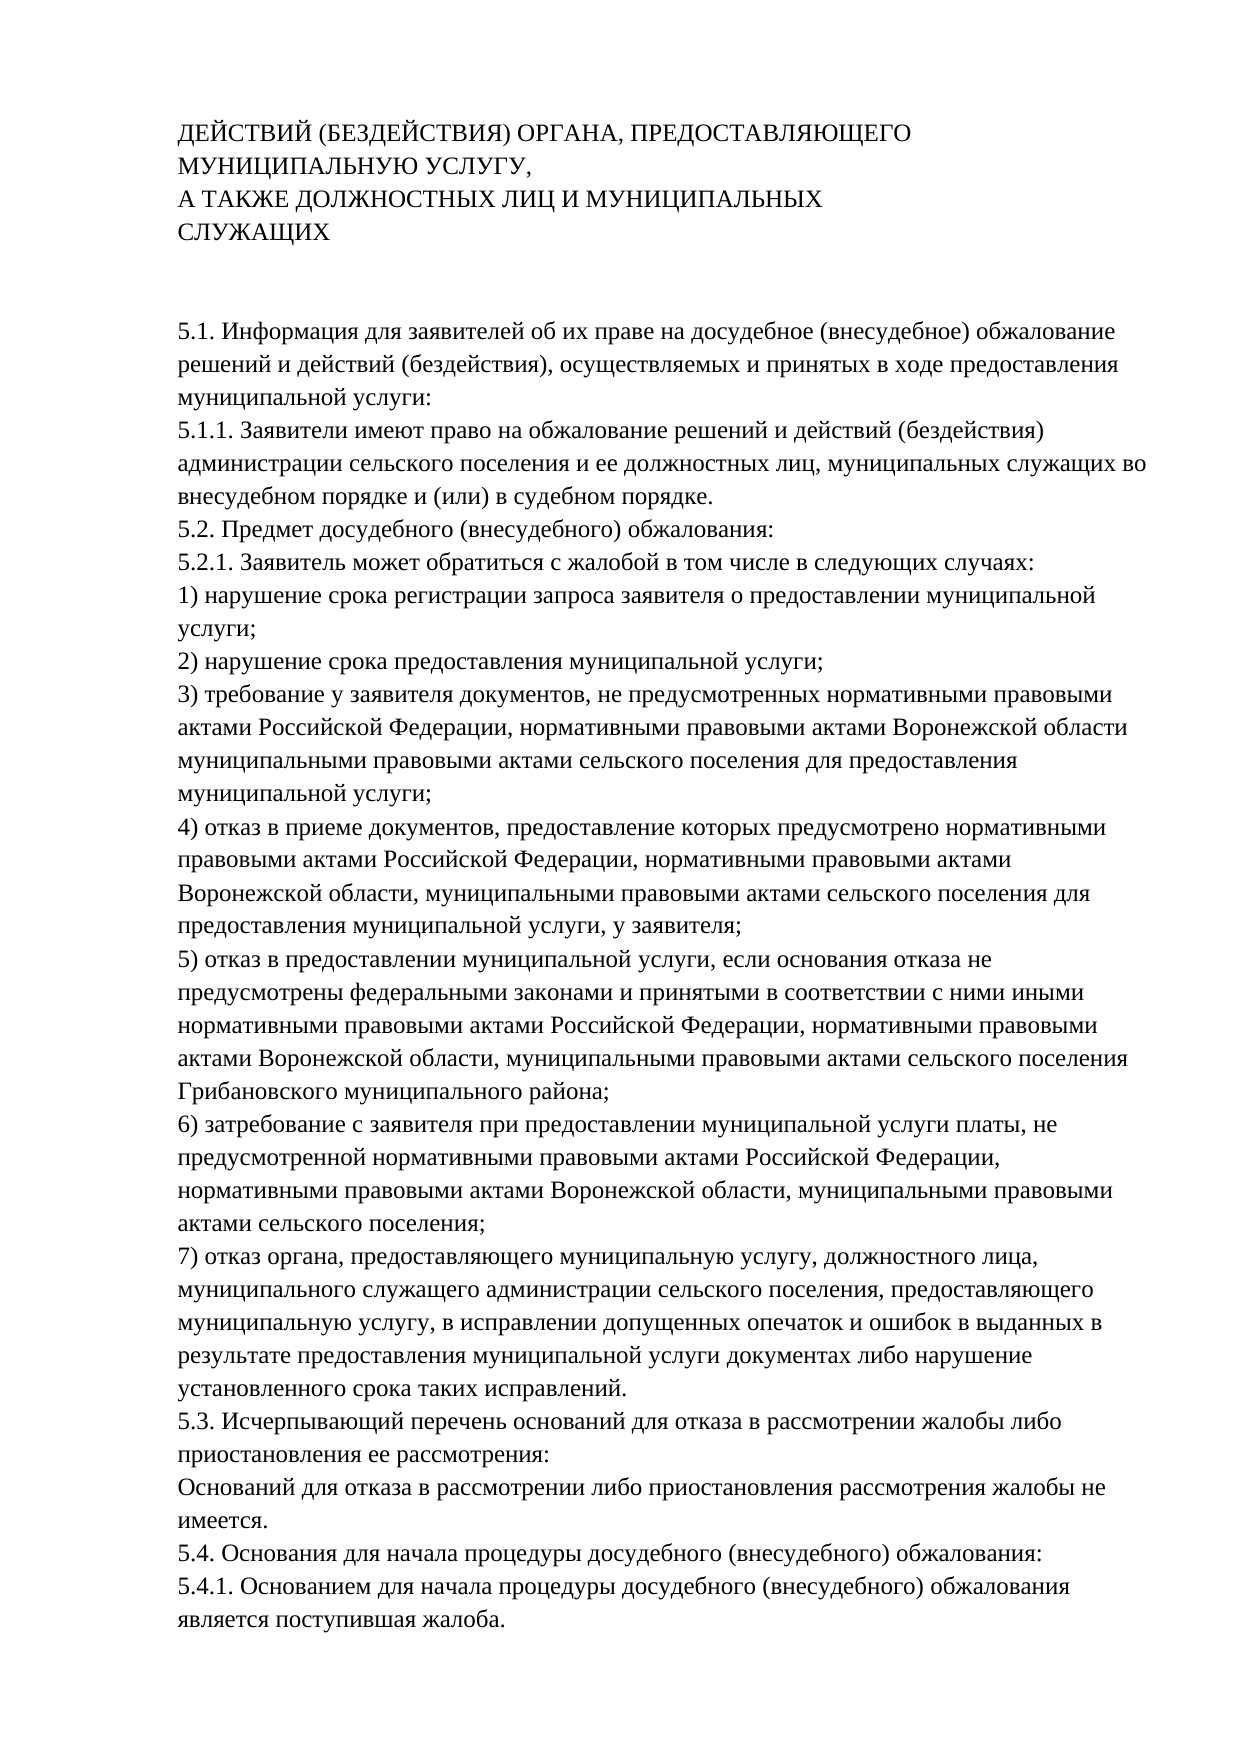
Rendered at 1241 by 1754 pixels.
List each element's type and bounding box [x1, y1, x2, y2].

text [177, 118, 1152, 1633]
